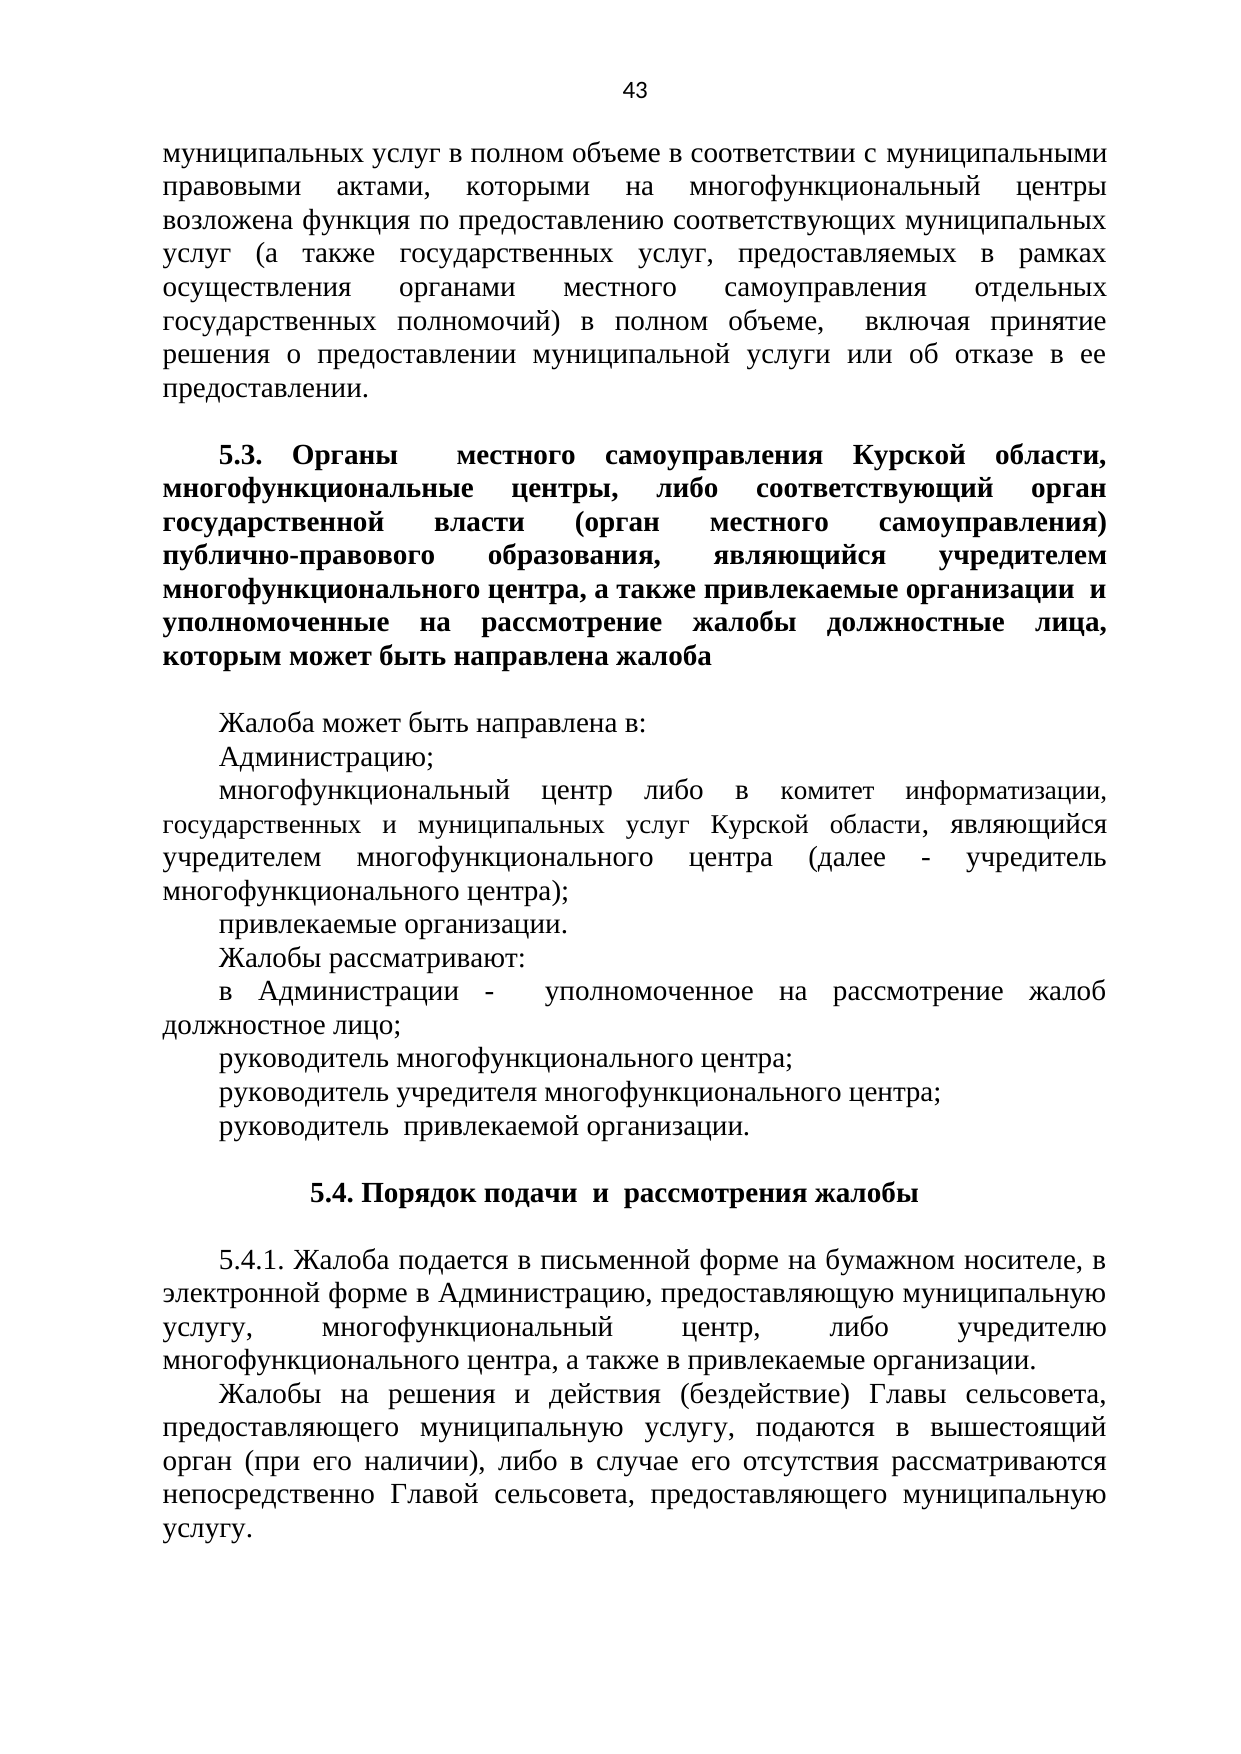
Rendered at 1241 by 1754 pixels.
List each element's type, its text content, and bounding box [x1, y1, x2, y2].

text 5.4. Порядок подачи и рассмотрения жалобы [162, 1175, 1107, 1208]
text 5.3. Органы местного самоуправления Курской области, многофункциональные центры, либо соответствующий орган государственной власти (орган местного самоуправления) публично-правового образования, являющийся учредителем многофункционального центра, а также привлекаемые организации и уполномоченные на рассмотрение жалобы должностные лица, которым может быть направлена жалоба [162, 437, 1107, 672]
text Жалоба может быть направлена в: [162, 705, 1107, 739]
text Администрацию; [162, 739, 1107, 772]
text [162, 135, 1107, 403]
text 5.4.1. Жалоба подается в письменной форме на бумажном носителе, в электронной форме в Администрацию, предоставляющую муниципальную услугу, многофункциональный центр, либо учредителю многофункционального центра, а также в привлекаемые организации. [162, 1242, 1107, 1376]
text многофункциональный центр либо в комитет информатизации, государственных и муниципальных услуг Курской области, являющийся учредителем многофункционального центра (далее - учредитель многофункционального центра); [162, 772, 1107, 906]
text Жалобы рассматривают: [162, 940, 1107, 973]
text в Администрации - уполномоченное на рассмотрение жалоб должностное лицо; [162, 973, 1107, 1041]
text руководитель учредителя многофункционального центра; [162, 1074, 1107, 1108]
text привлекаемые организации. [162, 906, 1107, 940]
text Жалобы на решения и действия (бездействие) Главы сельсовета, предоставляющего муниципальную услугу, подаются в вышестоящий орган (при его наличии), либо в случае его отсутствия рассматриваются непосредственно Главой сельсовета, предоставляющего муниципальную услугу. [162, 1376, 1107, 1544]
text руководитель многофункционального центра; [162, 1041, 1107, 1074]
text руководитель привлекаемой организации. [162, 1108, 1107, 1141]
